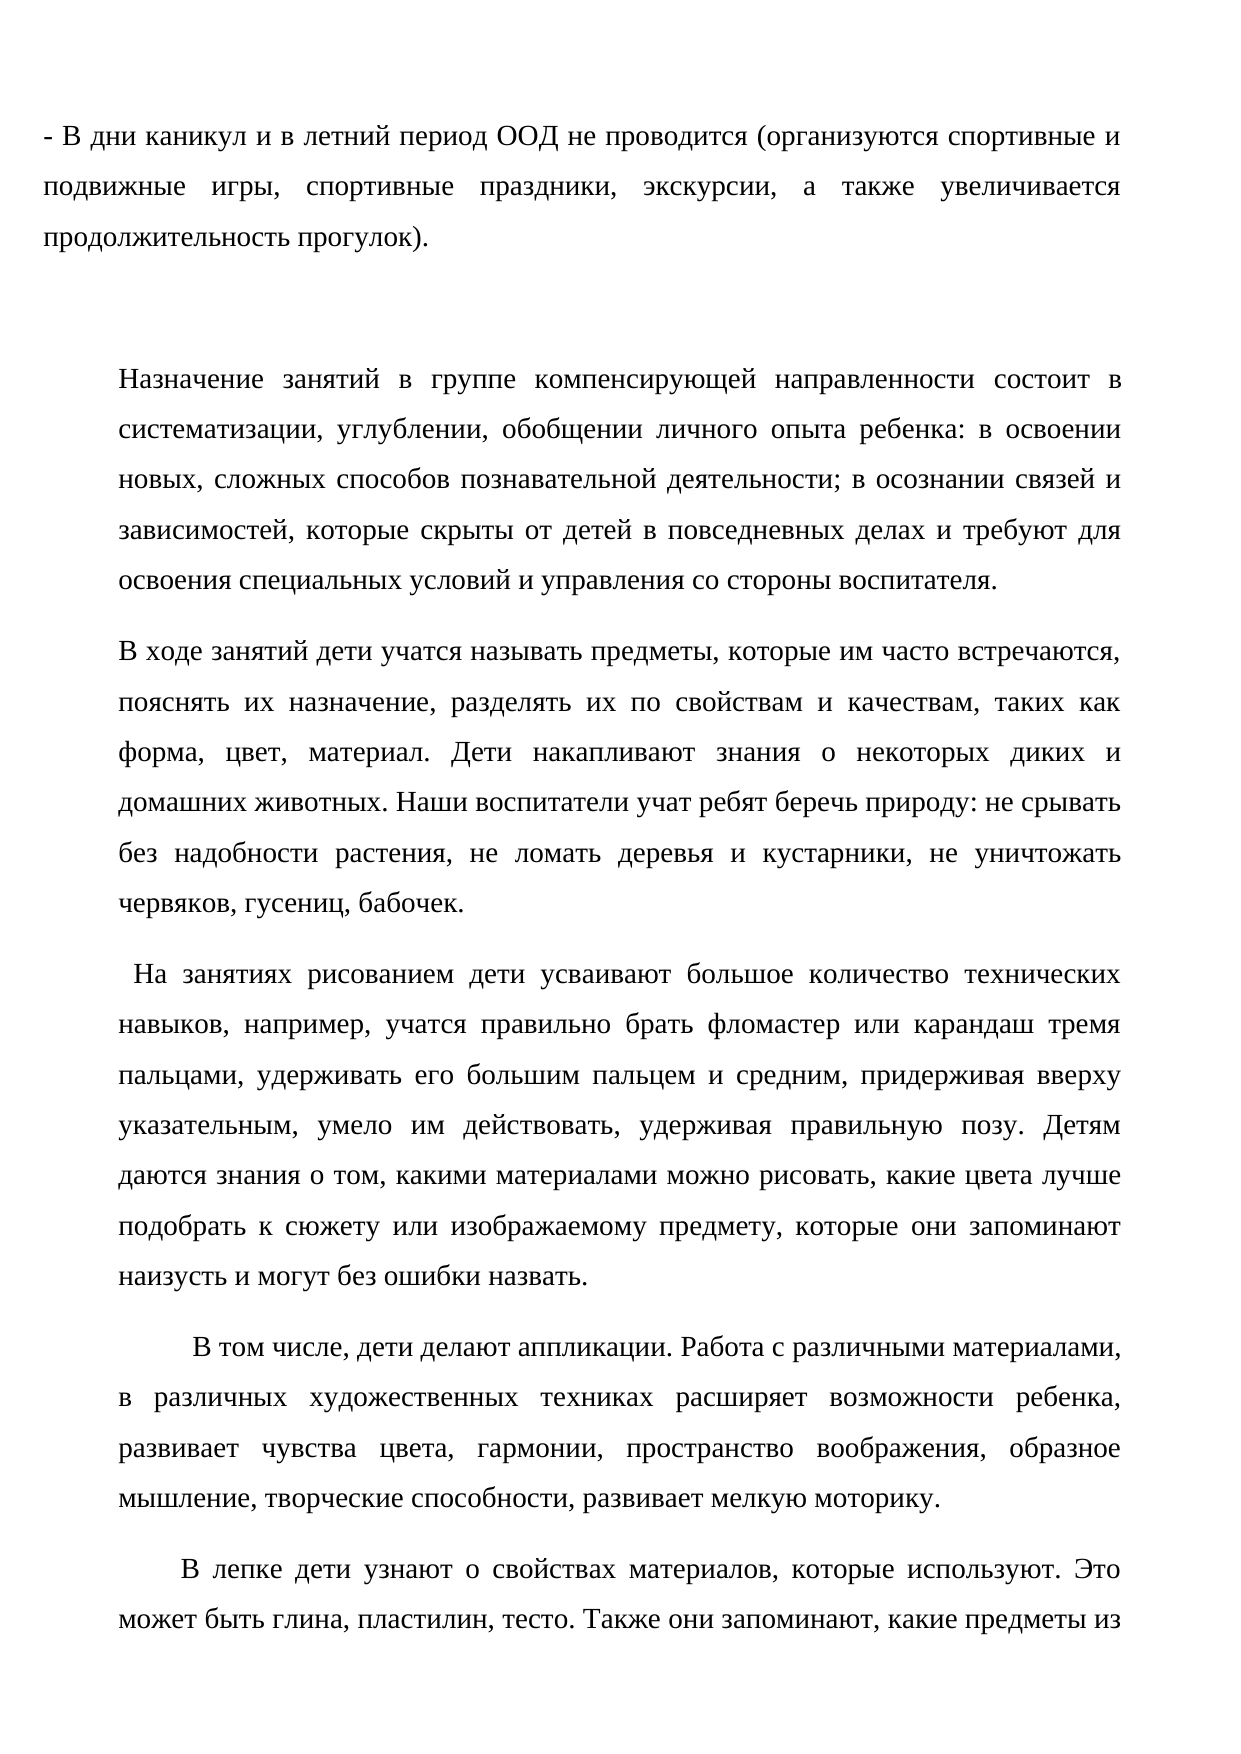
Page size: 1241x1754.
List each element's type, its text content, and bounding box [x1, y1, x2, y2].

text В том числе, дети делают аппликации. Работа с различными материалами, в различных художественных техниках расширяет возможности ребенка, развивает чувства цвета, гармонии, пространство воображения, образное мышление, творческие способности, развивает мелкую моторику. [118, 1329, 1122, 1514]
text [118, 1551, 1122, 1635]
text В ходе занятий дети учатся называть предметы, которые им часто встречаются, пояснять их назначение, разделять их по свойствам и качествам, таких как форма, цвет, материал. Дети накапливают знания о некоторых диких и домашних животных. Наши воспитатели учат ребят беречь природу: не срывать без надобности растения, не ломать деревья и кустарники, не уничтожать червяков, гусениц, бабочек. [118, 633, 1122, 918]
text На занятиях рисованием дети усваивают большое количество технических навыков, например, учатся правильно брать фломастер или карандаш тремя пальцами, удерживать его большим пальцем и средним, придерживая вверху указательным, умело им действовать, удерживая правильную позу. Детям даются знания о том, какими материалами можно рисовать, какие цвета лучше подобрать к сюжету или изображаемому предмету, которые они запоминают наизусть и могут без ошибки назвать. [118, 956, 1122, 1292]
text Назначение занятий в группе компенсирующей направленности состоит в систематизации, углублении, обобщении личного опыта ребенка: в освоении новых, сложных способов познавательной деятельности; в осознании связей и зависимостей, которые скрыты от детей в повседневных делах и требуют для освоения специальных условий и управления со стороны воспитателя. [118, 361, 1122, 596]
text - В дни каникул и в летний период ООД не проводится (организуются спортивные и подвижные игры, спортивные праздники, экскурсии, а также увеличивается продолжительность прогулок). [43, 118, 1122, 252]
